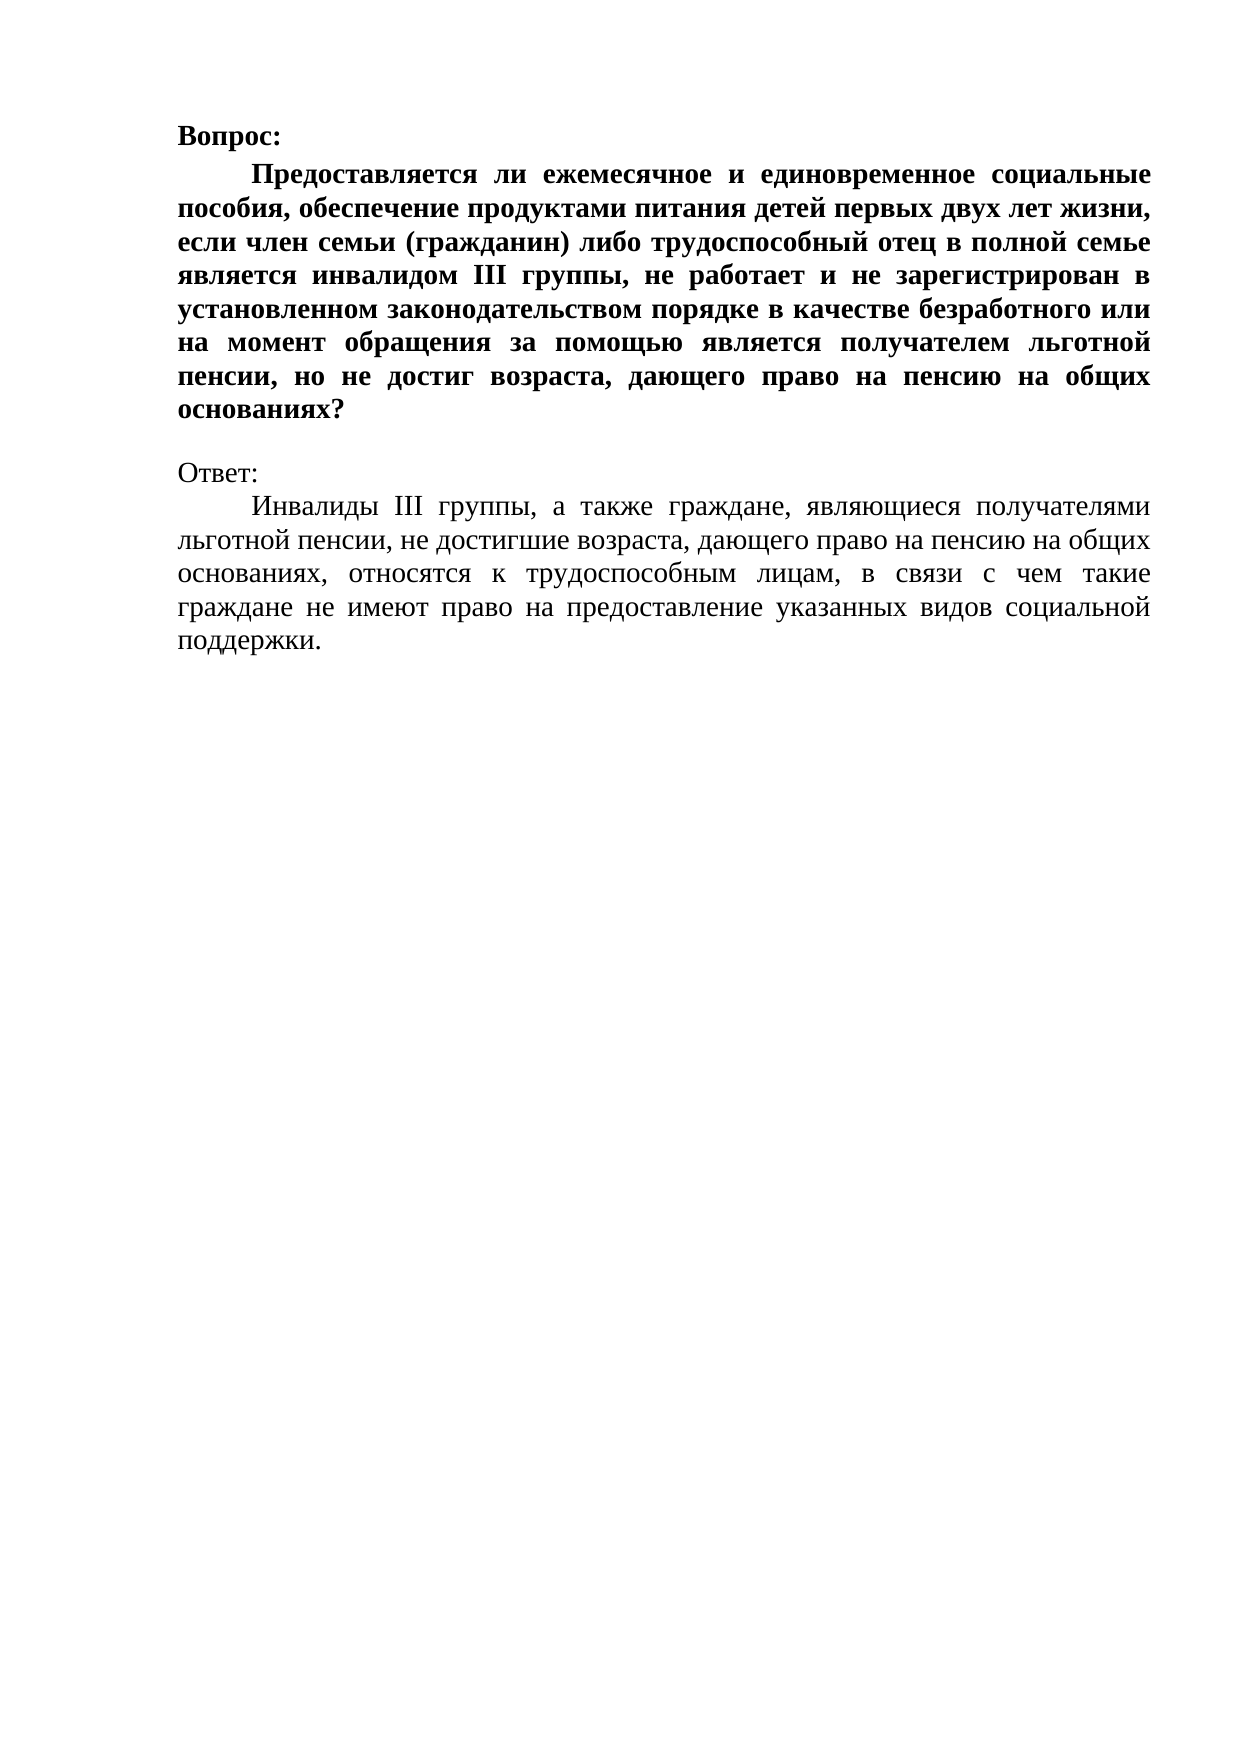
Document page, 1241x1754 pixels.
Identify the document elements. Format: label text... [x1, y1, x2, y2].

text Ответ: [177, 455, 1152, 488]
text Предоставляется ли ежемесячное и единовременное социальные пособия, обеспечение продуктами питания детей первых двух лет жизни, если член семьи (гражданин) либо трудоспособный отец в полной семье является инвалидом III группы, не работает и не зарегистрирован в установленном законодательством порядке в качестве безработного или на момент обращения за помощью является получателем льготной пенсии, но не достиг возраста, дающего право на пенсию на общих основаниях? [177, 157, 1152, 425]
subtitle Вопрос: [177, 118, 1152, 152]
text Инвалиды III группы, а также граждане, являющиеся получателями льготной пенсии, не достигшие возраста, дающего право на пенсию на общих основаниях, относятся к трудоспособным лицам, в связи с чем такие граждане не имеют право на предоставление указанных видов социальной поддержки. [177, 488, 1152, 656]
